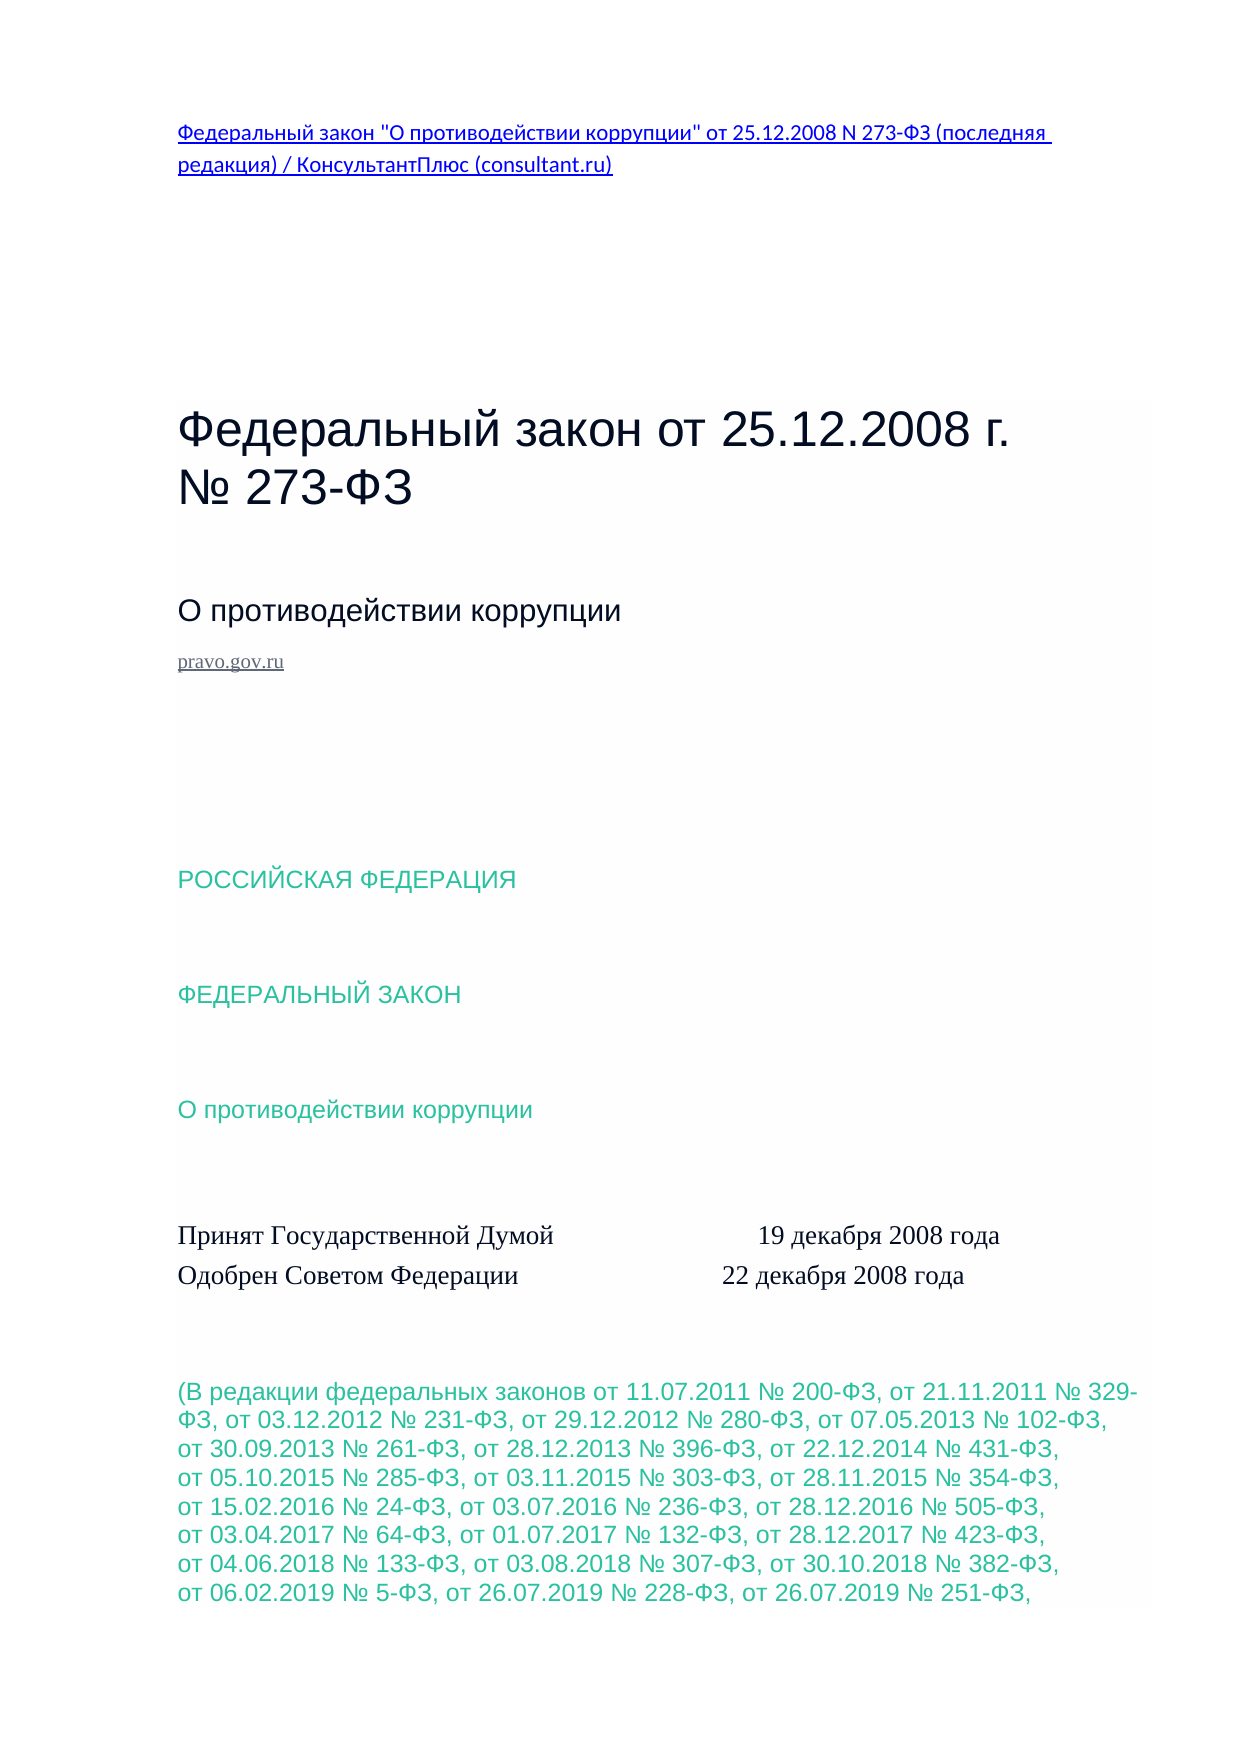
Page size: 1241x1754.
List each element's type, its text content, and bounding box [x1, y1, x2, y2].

text Принят Государственной Думой 19 декабря 2008 года [177, 1209, 1152, 1250]
text О противодействии коррупции [177, 584, 1152, 628]
text pravo.gov.ru [177, 648, 1152, 673]
text Федеральный закон от 25.12.2008 г. № 273-ФЗ [177, 399, 1152, 515]
text Федеральный закон "О противодействии коррупции" от 25.12.2008 N 273-ФЗ (последняя редакция) / КонсультантПлюс (consultant.ru) [177, 118, 1152, 178]
text Одобрен Советом Федерации 22 декабря 2008 года [177, 1250, 1152, 1291]
text ФЕДЕРАЛЬНЫЙ ЗАКОН [177, 980, 1152, 1009]
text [177, 1377, 1152, 1607]
text РОССИЙСКАЯ ФЕДЕРАЦИЯ [177, 865, 1152, 894]
text О противодействии коррупции [177, 1095, 1152, 1123]
